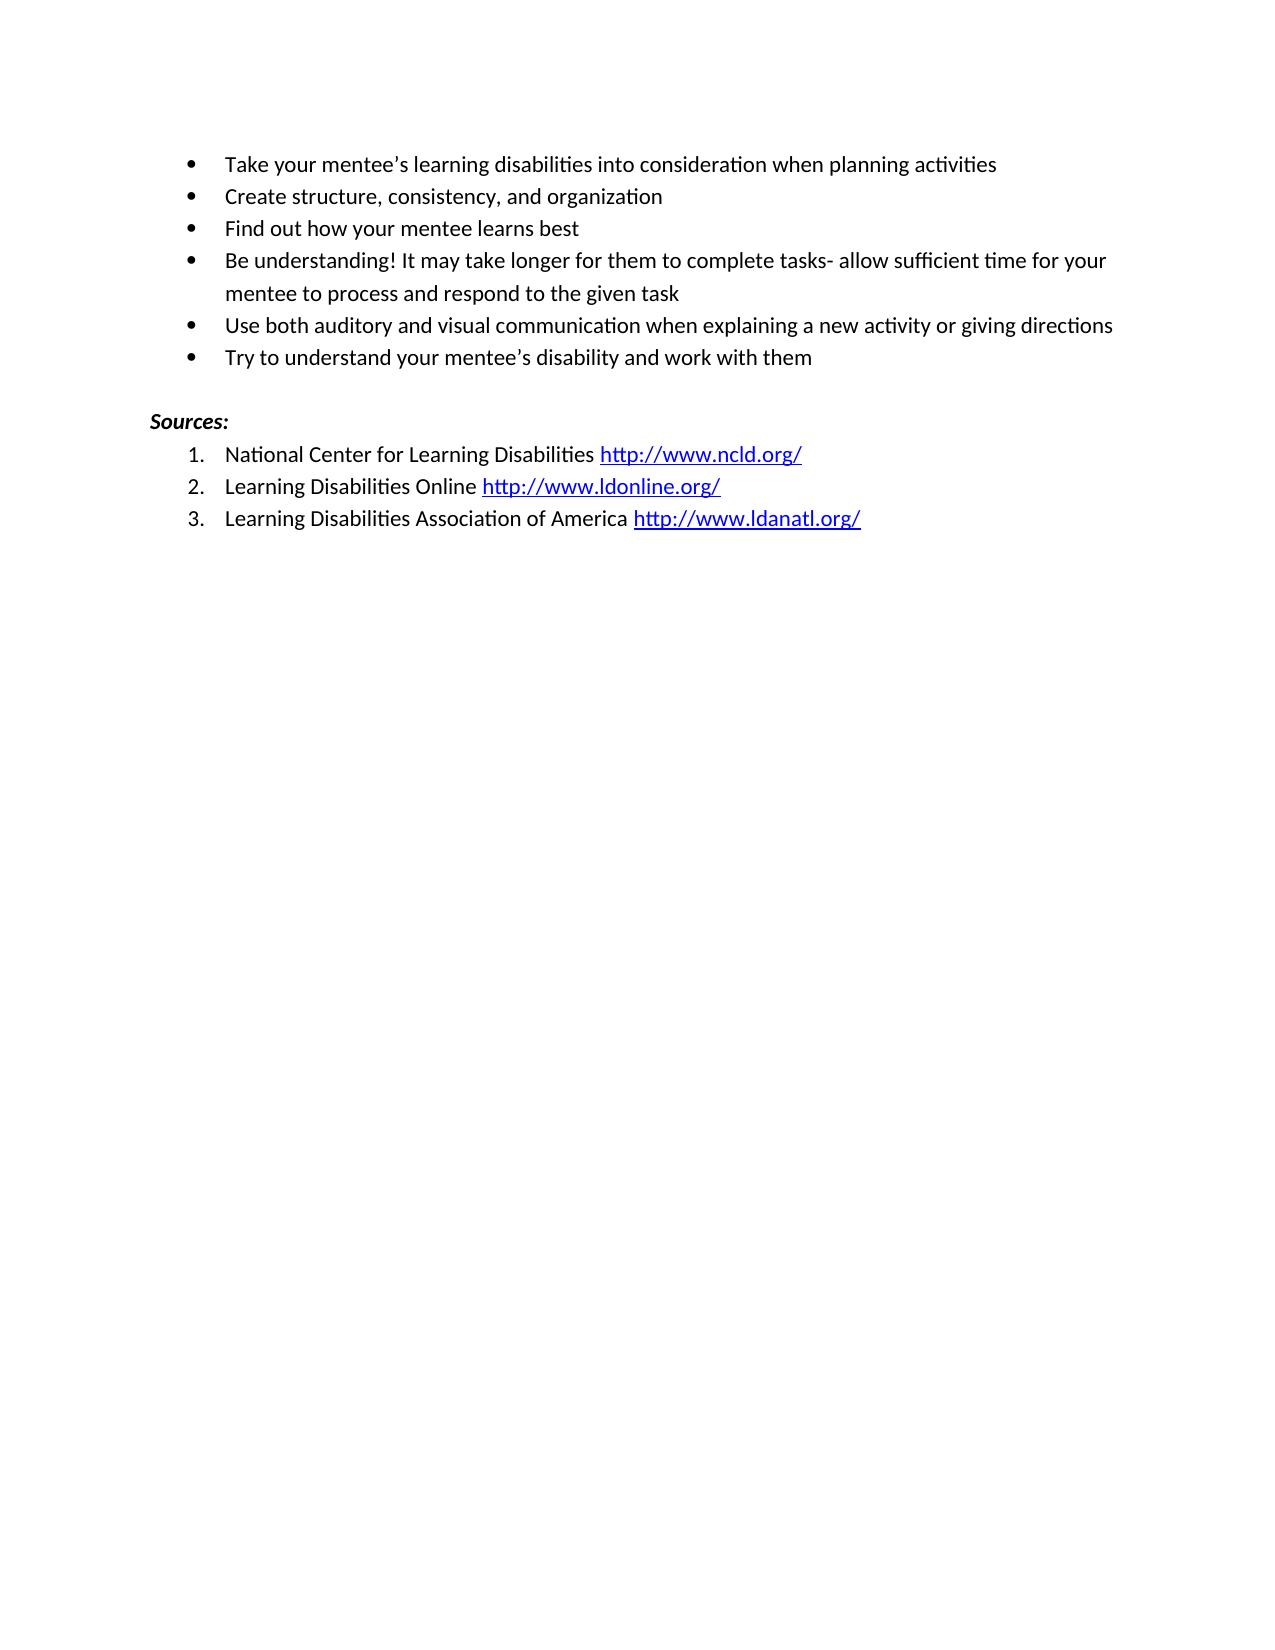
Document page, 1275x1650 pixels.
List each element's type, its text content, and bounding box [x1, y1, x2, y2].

list Learning Disabilities Association of America http://www.ldanatl.org/ [187, 504, 1125, 532]
list Learning Disabilities Online http://www.ldonline.org/ [187, 472, 1125, 500]
list Take your mentee’s learning disabilities into consideration when planning activities [187, 150, 1125, 178]
list Find out how your mentee learns best [187, 214, 1125, 242]
list Be understanding! It may take longer for them to complete tasks- allow sufficient time for your mentee to process and respond to the given task [187, 247, 1125, 307]
list National Center for Learning Disabilities http://www.ncld.org/ [187, 440, 1125, 468]
list Try to understand your mentee’s disability and work with them [187, 343, 1125, 371]
list Create structure, consistency, and organization [187, 182, 1125, 210]
text Sources: [150, 407, 1125, 436]
list Use both auditory and visual communication when explaining a new activity or giving directions [187, 311, 1125, 339]
